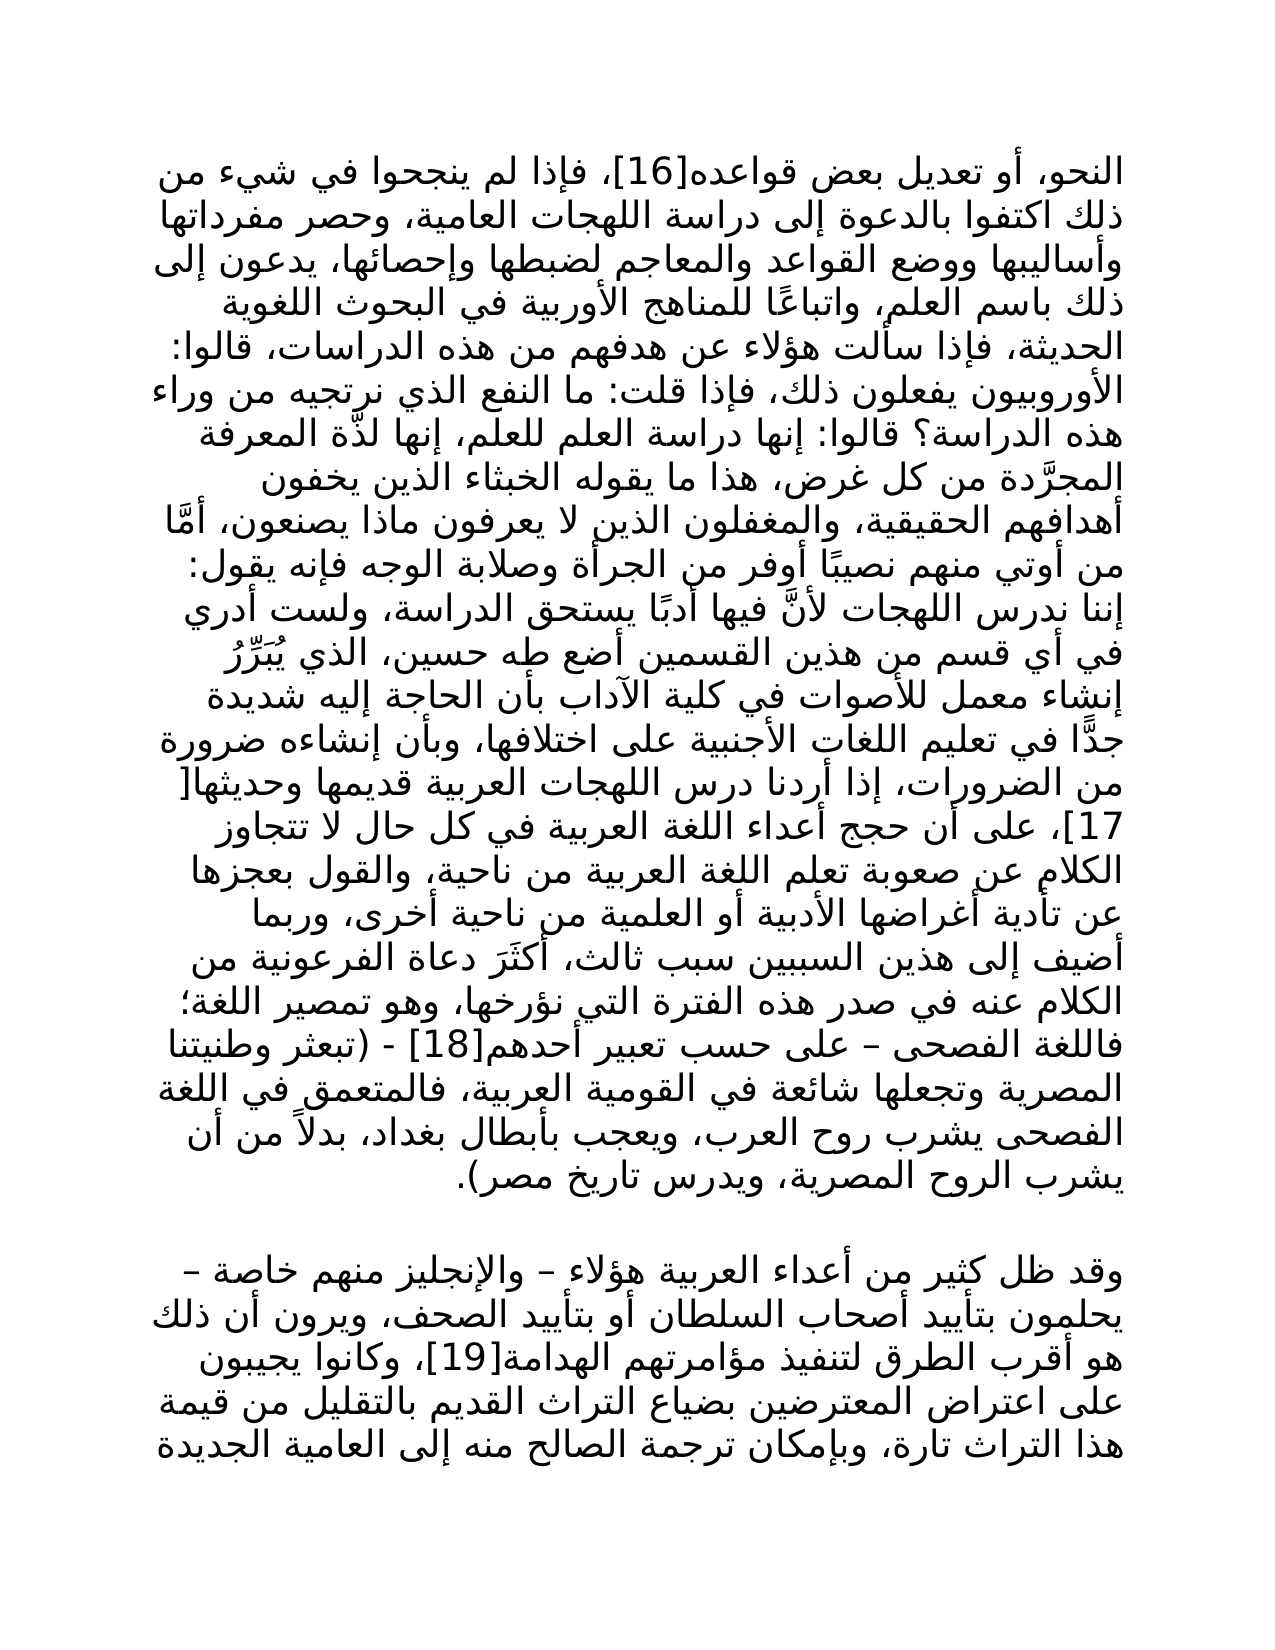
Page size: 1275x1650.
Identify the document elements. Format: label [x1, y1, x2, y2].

text [150, 150, 1125, 1197]
text [150, 1248, 1125, 1467]
